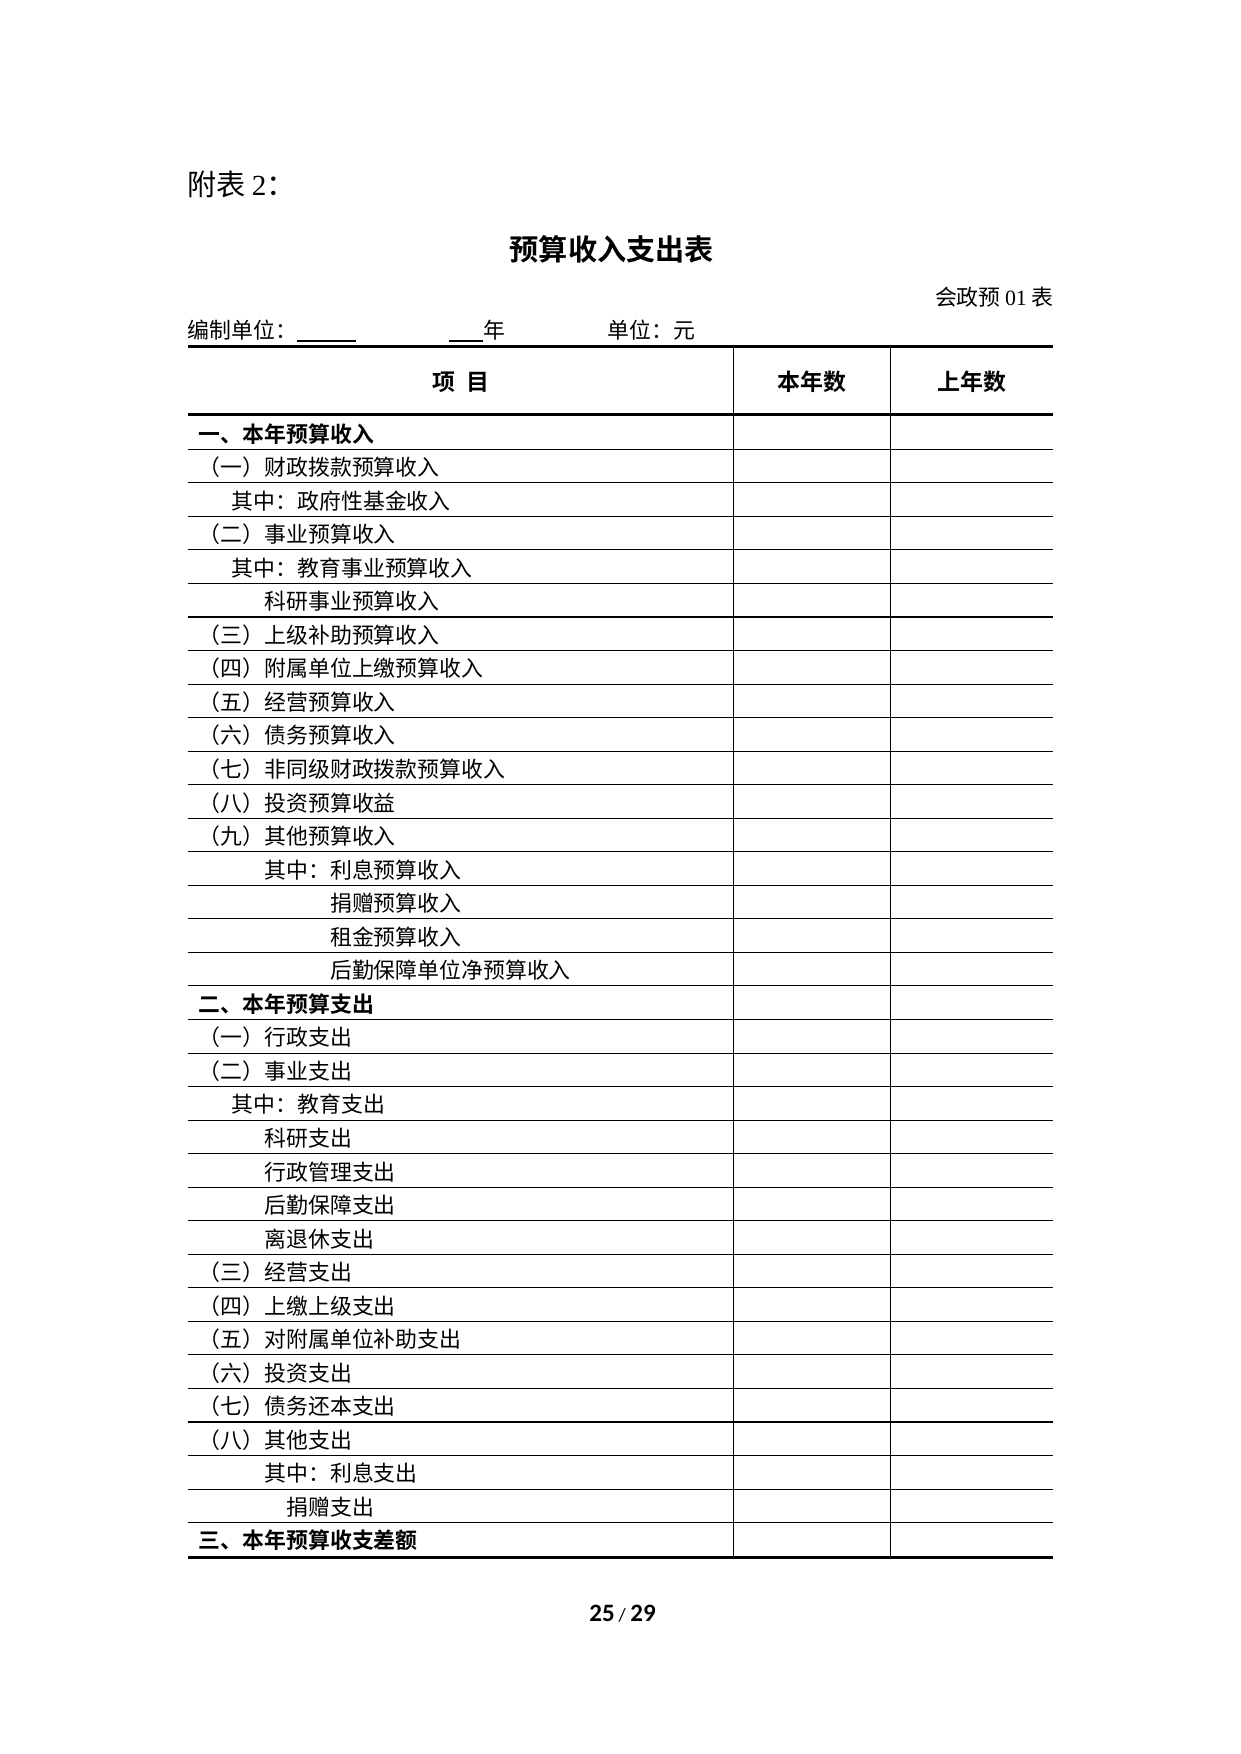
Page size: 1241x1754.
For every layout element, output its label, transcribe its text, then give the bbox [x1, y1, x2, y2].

table_cell [734, 517, 890, 549]
text 编制单位： 年 单位：元 [187, 312, 1053, 345]
table_cell [734, 886, 890, 918]
table_cell [734, 1188, 890, 1220]
table_cell 其中：利息预算收入 [188, 852, 733, 885]
table_cell [891, 550, 1053, 583]
table_cell [734, 819, 890, 851]
table_cell [891, 1188, 1053, 1220]
table_cell [734, 483, 890, 516]
table_cell [734, 1423, 890, 1455]
table_cell [891, 1322, 1053, 1354]
table_cell [734, 1221, 890, 1254]
table_cell （一）财政拨款预算收入 [188, 450, 733, 482]
table_cell [891, 1355, 1053, 1388]
table_cell [891, 1423, 1053, 1455]
table_cell [891, 1255, 1053, 1287]
table_cell 其中：教育事业预算收入 [188, 550, 733, 583]
table_cell （二）事业支出 [188, 1054, 733, 1086]
table_cell （五）对附属单位补助支出 [188, 1322, 733, 1354]
table_cell 捐赠支出 [188, 1490, 733, 1522]
table_cell 离退休支出 [188, 1221, 733, 1254]
table_cell （七）债务还本支出 [188, 1389, 733, 1421]
table_cell [734, 1490, 890, 1522]
text 附表2： [187, 150, 1053, 215]
table_cell [734, 1355, 890, 1388]
table_cell [734, 685, 890, 717]
table_cell [891, 1389, 1053, 1421]
table_cell [891, 651, 1053, 683]
table_cell [891, 852, 1053, 885]
table_cell [891, 1121, 1053, 1153]
table_cell [891, 752, 1053, 784]
table_header 项 目 [188, 348, 733, 413]
table_cell [734, 785, 890, 818]
table_cell 其中：利息支出 [188, 1456, 733, 1488]
table_cell [734, 1121, 890, 1153]
table_cell [734, 1087, 890, 1119]
table_cell [891, 517, 1053, 549]
table_cell [891, 450, 1053, 482]
table_cell （三）经营支出 [188, 1255, 733, 1287]
table_cell 一、本年预算收入 [188, 416, 733, 449]
table_cell （三）上级补助预算收入 [188, 618, 733, 650]
table_cell [734, 550, 890, 583]
table_cell [891, 1020, 1053, 1052]
table_cell （二）事业预算收入 [188, 517, 733, 549]
table_cell [734, 718, 890, 751]
table_cell [734, 1389, 890, 1421]
text 会政预01表 [187, 280, 1053, 312]
table_cell [891, 986, 1053, 1019]
table_cell （八）其他支出 [188, 1423, 733, 1455]
table_cell [734, 919, 890, 952]
table_cell （四）附属单位上缴预算收入 [188, 651, 733, 683]
table_cell [891, 685, 1053, 717]
table_cell [891, 785, 1053, 818]
table_cell [891, 1456, 1053, 1488]
table_cell 其中：政府性基金收入 [188, 483, 733, 516]
table_cell [891, 1221, 1053, 1254]
table_header 本年数 [734, 348, 890, 413]
table_cell 捐赠预算收入 [188, 886, 733, 918]
table_cell [891, 886, 1053, 918]
table_cell （九）其他预算收入 [188, 819, 733, 851]
table_cell （六）投资支出 [188, 1355, 733, 1388]
table_cell [734, 1288, 890, 1321]
table_cell [891, 416, 1053, 449]
table_cell 行政管理支出 [188, 1154, 733, 1187]
table_cell 科研支出 [188, 1121, 733, 1153]
table_cell [734, 1255, 890, 1287]
table_cell [891, 483, 1053, 516]
table_cell [734, 618, 890, 650]
table_cell [734, 584, 890, 616]
table_cell 租金预算收入 [188, 919, 733, 952]
table_cell [891, 1087, 1053, 1119]
table_cell [891, 618, 1053, 650]
table_cell 科研事业预算收入 [188, 584, 733, 616]
table_cell [734, 852, 890, 885]
table_cell [734, 1054, 890, 1086]
table_cell [734, 651, 890, 683]
table_cell 后勤保障支出 [188, 1188, 733, 1220]
table_cell [734, 986, 890, 1019]
table_cell （六）债务预算收入 [188, 718, 733, 751]
table_cell （七）非同级财政拨款预算收入 [188, 752, 733, 784]
table_cell [891, 1523, 1053, 1556]
table_cell [891, 1288, 1053, 1321]
table_cell [734, 1322, 890, 1354]
table_cell （八）投资预算收益 [188, 785, 733, 818]
table_header 上年数 [891, 348, 1053, 413]
table_cell [891, 1154, 1053, 1187]
table_cell [734, 450, 890, 482]
table_cell （五）经营预算收入 [188, 685, 733, 717]
table_cell [891, 819, 1053, 851]
table_cell [891, 919, 1053, 952]
table_cell [734, 416, 890, 449]
table_cell [891, 1490, 1053, 1522]
table_cell [734, 1020, 890, 1052]
table_cell [891, 718, 1053, 751]
table_cell （一）行政支出 [188, 1020, 733, 1052]
table_cell [734, 752, 890, 784]
table_cell [891, 584, 1053, 616]
table_cell （四）上缴上级支出 [188, 1288, 733, 1321]
table_cell [734, 1154, 890, 1187]
table_cell 二、本年预算支出 [188, 986, 733, 1019]
table_cell [734, 1523, 890, 1556]
table_cell 后勤保障单位净预算收入 [188, 953, 733, 985]
table_cell [891, 1054, 1053, 1086]
table_cell [891, 953, 1053, 985]
table_cell 三、本年预算收支差额 [188, 1523, 733, 1556]
table_cell 其中：教育支出 [188, 1087, 733, 1119]
table_cell [734, 953, 890, 985]
text 预算收入支出表 [187, 215, 1053, 280]
table_cell [734, 1456, 890, 1488]
